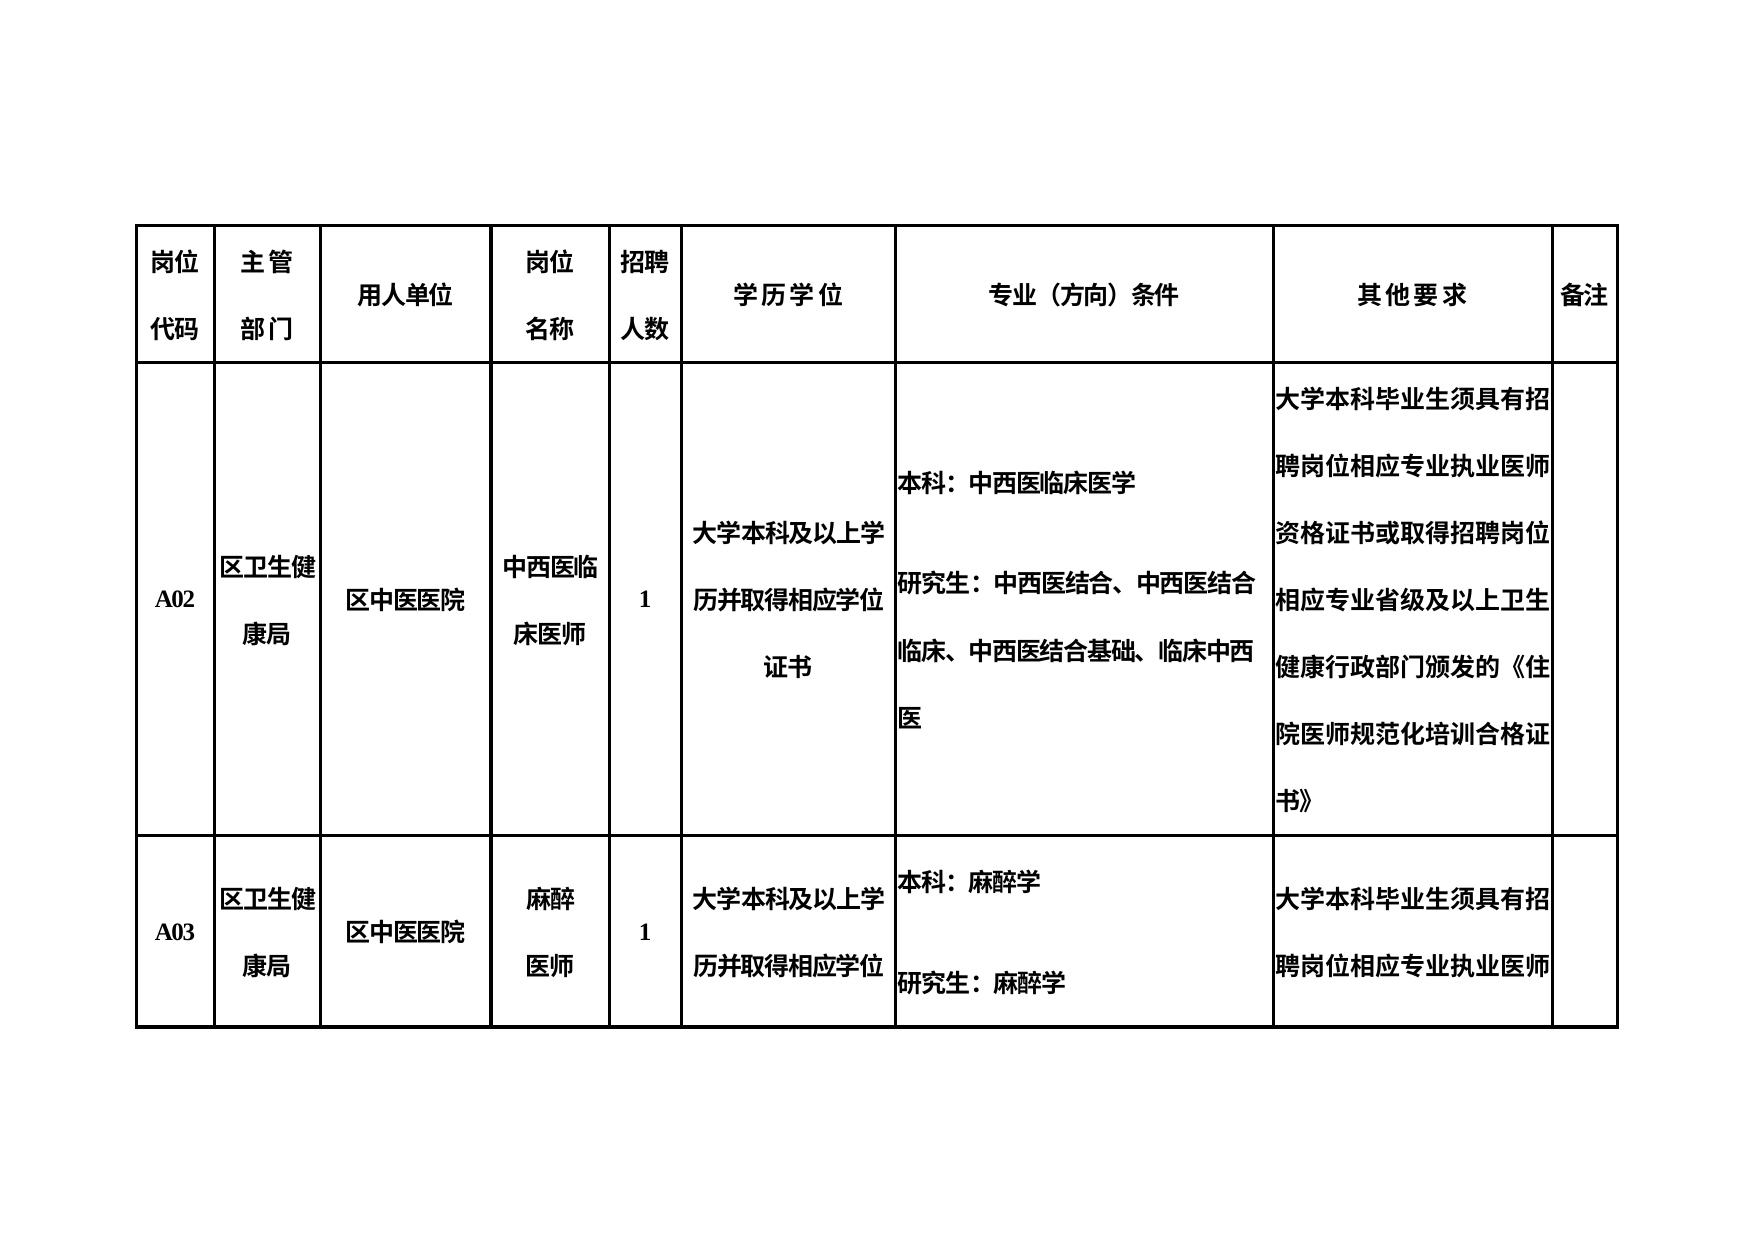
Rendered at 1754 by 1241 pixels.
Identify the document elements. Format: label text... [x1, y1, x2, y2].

table_cell 区卫生健康局 [216, 837, 319, 1025]
table_cell 本科：麻醉学 研究生：麻醉学 [897, 837, 1272, 1025]
table_header 学 历 学 位 [683, 227, 894, 361]
table_header 岗位 名称 [493, 227, 608, 361]
table_header 岗位 代码 [138, 227, 213, 361]
table_cell 1 [611, 364, 680, 833]
table_cell 大学本科及以上学历并取得相应学位证书 [683, 837, 894, 1025]
table_header 用人单位 [322, 227, 489, 361]
table_cell A02 [138, 364, 213, 833]
table_cell 区卫生健康局 [216, 364, 319, 833]
table_cell [1554, 837, 1616, 1025]
table_header 招聘 人数 [611, 227, 680, 361]
table_cell [1554, 364, 1616, 833]
table_cell 区中医医院 [322, 837, 489, 1025]
table_header 备注 [1554, 227, 1616, 361]
table_cell 区中医医院 [322, 364, 489, 833]
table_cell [1275, 364, 1551, 833]
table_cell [1275, 837, 1551, 1025]
table_cell 麻醉 医师 [493, 837, 608, 1025]
table_header 专业（方向）条件 [897, 227, 1272, 361]
table_cell 大学本科及以上学历并取得相应学位证书 [683, 364, 894, 833]
table_cell A03 [138, 837, 213, 1025]
table_header 其 他 要 求 [1275, 227, 1551, 361]
table_cell 1 [611, 837, 680, 1025]
table_cell 中西医临床医师 [493, 364, 608, 833]
table_header 主 管 部 门 [216, 227, 319, 361]
table_cell 本科：中西医临床医学 研究生：中西医结合、中西医结合临床、中西医结合基础、临床中西医 [897, 364, 1272, 833]
